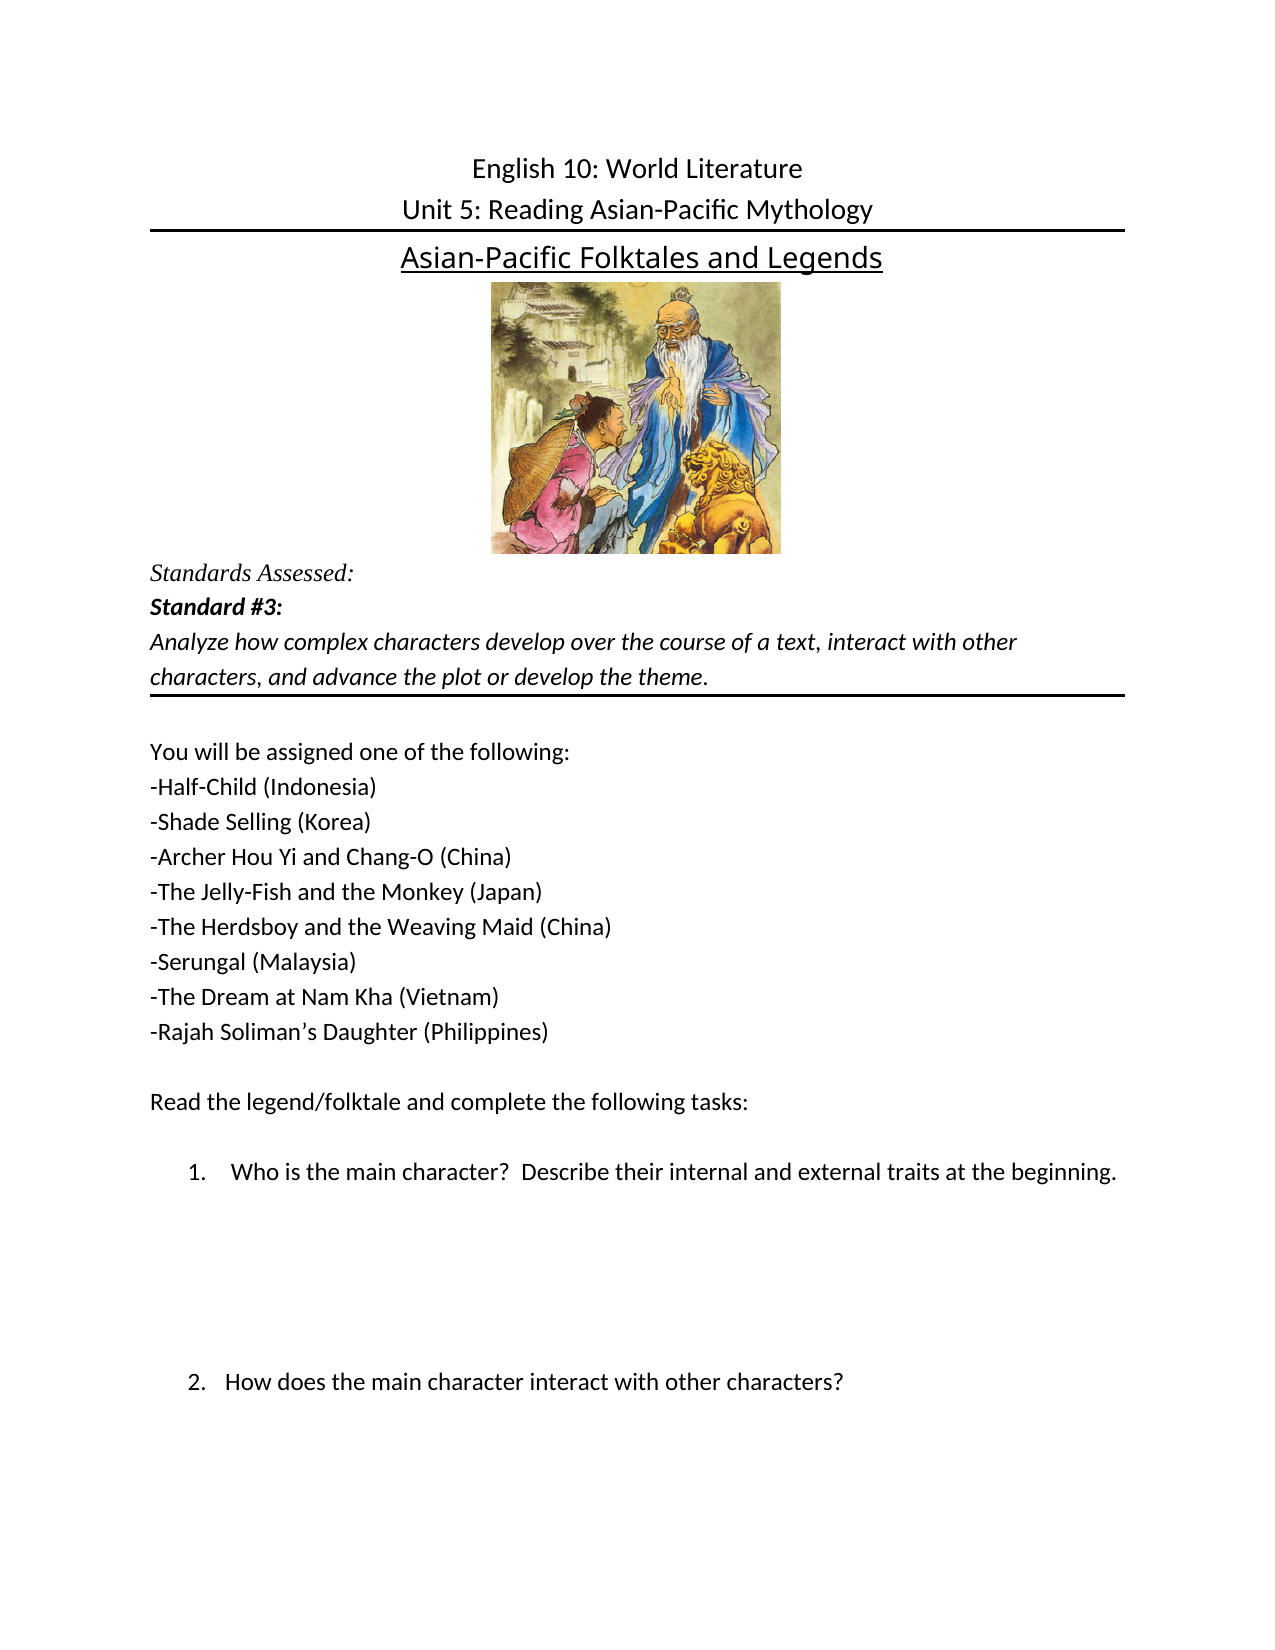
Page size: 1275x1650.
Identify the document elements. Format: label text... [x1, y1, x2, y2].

text -The Jelly-Fish and the Monkey (Japan) [150, 876, 1125, 907]
text Unit 5: Reading Asian-Pacific Mythology [150, 191, 1125, 229]
text Standard #3: [150, 591, 1125, 622]
text Asian-Pacific Folktales and Legends [150, 237, 1125, 277]
text -Serungal (Malaysia) [150, 946, 1125, 977]
text Read the legend/folktale and complete the following tasks: [150, 1086, 1125, 1117]
text -Archer Hou Yi and Chang-O (China) [150, 841, 1125, 872]
text English 10: World Literature [150, 150, 1125, 186]
text You will be assigned one of the following: [150, 736, 1125, 767]
text -The Herdsboy and the Weaving Maid (China) [150, 911, 1125, 942]
list How does the main character interact with other characters? [187, 1366, 1125, 1397]
text -The Dream at Nam Kha (Vietnam) [150, 981, 1125, 1012]
text -Half-Child (Indonesia) [150, 771, 1125, 802]
text -Shade Selling (Korea) [150, 806, 1125, 837]
text -Rajah Soliman’s Daughter (Philippines) [150, 1016, 1125, 1047]
text Standards Assessed: [150, 558, 1125, 587]
list Who is the main character? Describe their internal and external traits at the beginning. [187, 1156, 1125, 1187]
text Analyze how complex characters develop over the course of a text, interact with other characters, and advance the plot or develop the theme. [150, 626, 1125, 694]
picture [457, 282, 818, 554]
